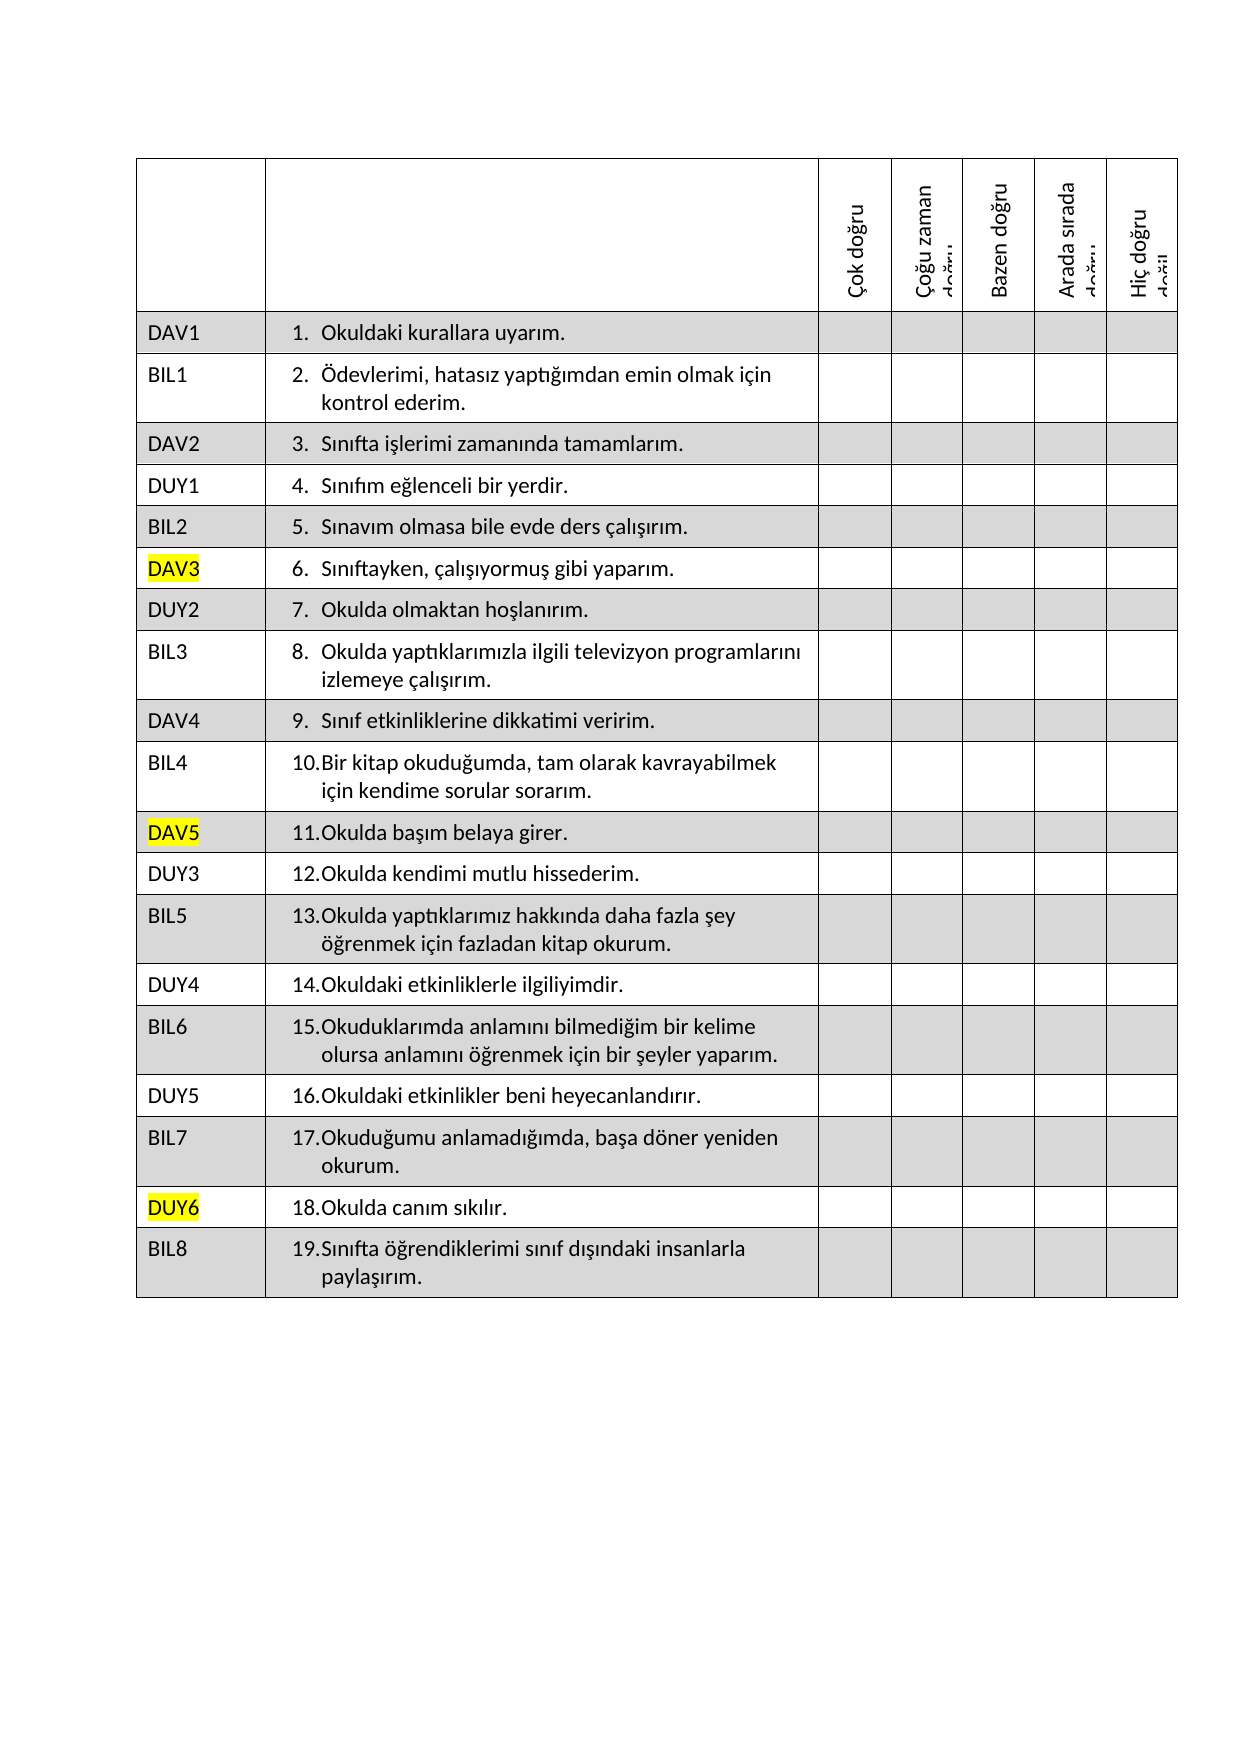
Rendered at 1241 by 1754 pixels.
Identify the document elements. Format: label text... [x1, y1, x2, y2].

table_cell [1107, 354, 1177, 422]
table_cell [892, 589, 962, 630]
table_cell BIL6 [137, 1006, 265, 1074]
table_cell [963, 548, 1034, 588]
table_cell [892, 742, 962, 811]
table_cell [1107, 742, 1177, 811]
table_cell [892, 895, 962, 963]
table_cell [819, 354, 891, 422]
table_cell Okulda olmaktan hoşlanırım. [266, 589, 818, 630]
table_cell [1107, 631, 1177, 699]
table_cell Okuldaki kurallara uyarım. [266, 312, 818, 352]
table_header [137, 159, 265, 311]
table_cell [1107, 853, 1177, 894]
table_cell [963, 631, 1034, 699]
table_cell [1107, 1187, 1177, 1227]
table_cell Sınıf etkinliklerine dikkatimi veririm. [266, 700, 818, 741]
table_cell BIL2 [137, 506, 265, 547]
table_header Çok doğru [819, 159, 891, 311]
table_cell [892, 354, 962, 422]
table_cell [819, 1187, 891, 1227]
table_cell [963, 700, 1034, 741]
table_cell [892, 465, 962, 505]
table_cell DAV5 [137, 812, 265, 852]
table_cell [963, 465, 1034, 505]
table_cell [1107, 895, 1177, 963]
table_header Bazen doğru [963, 159, 1034, 311]
table_cell [1107, 589, 1177, 630]
table_cell [963, 506, 1034, 547]
table_cell Sınavım olmasa bile evde ders çalışırım. [266, 506, 818, 547]
table_cell [1107, 465, 1177, 505]
table_cell Okulda yaptıklarımızla ilgili televizyon programlarını izlemeye çalışırım. [266, 631, 818, 699]
table_cell [963, 1228, 1034, 1297]
table_cell [892, 1228, 962, 1297]
table_cell DUY5 [137, 1075, 265, 1116]
table_cell [1107, 1228, 1177, 1297]
table_cell [819, 631, 891, 699]
table_cell Sınıfım eğlenceli bir yerdir. [266, 465, 818, 505]
table_cell BIL5 [137, 895, 265, 963]
table_cell [892, 964, 962, 1005]
table_cell [892, 548, 962, 588]
table_cell DAV1 [137, 312, 265, 352]
table_cell DUY3 [137, 853, 265, 894]
table_cell [1035, 548, 1106, 588]
table_header [266, 159, 818, 311]
table_cell [1035, 700, 1106, 741]
table_cell [1107, 700, 1177, 741]
table_cell Okulda kendimi mutlu hissederim. [266, 853, 818, 894]
table_cell [1035, 465, 1106, 505]
table_cell [963, 312, 1034, 352]
table_cell DAV2 [137, 423, 265, 463]
table_cell [1035, 853, 1106, 894]
table_cell [1107, 1006, 1177, 1074]
table_cell [1035, 1187, 1106, 1227]
table_cell [892, 853, 962, 894]
table_cell [1107, 812, 1177, 852]
table_cell [1107, 1117, 1177, 1186]
table_cell [819, 589, 891, 630]
table_cell BIL3 [137, 631, 265, 699]
table_cell [1035, 506, 1106, 547]
table_cell [819, 742, 891, 811]
table_cell [963, 1117, 1034, 1186]
table_cell DUY1 [137, 465, 265, 505]
table_cell [892, 312, 962, 352]
table_cell [1035, 1228, 1106, 1297]
table_cell [1035, 964, 1106, 1005]
table_cell [1107, 312, 1177, 352]
table_cell DAV3 [137, 548, 265, 588]
table_cell [819, 700, 891, 741]
table_cell [963, 1075, 1034, 1116]
table_cell [1107, 1075, 1177, 1116]
table_cell Okulda canım sıkılır. [266, 1187, 818, 1227]
table_cell [892, 1117, 962, 1186]
table_cell [963, 1006, 1034, 1074]
table_cell [819, 1228, 891, 1297]
table_cell [963, 354, 1034, 422]
table_header Çoğu zaman doğru [892, 159, 962, 311]
table_cell [892, 700, 962, 741]
table_cell [1035, 812, 1106, 852]
table_cell [1035, 1117, 1106, 1186]
table_cell [1035, 1006, 1106, 1074]
table_cell [819, 548, 891, 588]
table_cell [1035, 1075, 1106, 1116]
table_cell DUY2 [137, 589, 265, 630]
table_header Hiç doğru değil [1107, 159, 1177, 311]
table_cell [819, 465, 891, 505]
table_cell [892, 506, 962, 547]
table_cell [1035, 895, 1106, 963]
table_cell [892, 1187, 962, 1227]
table_cell Okulda başım belaya girer. [266, 812, 818, 852]
table_cell [819, 1075, 891, 1116]
table_cell Okuduğumu anlamadığımda, başa döner yeniden okurum. [266, 1117, 818, 1186]
table_cell BIL1 [137, 354, 265, 422]
table_cell [892, 1006, 962, 1074]
table_cell [1035, 631, 1106, 699]
table_cell [1035, 354, 1106, 422]
table_cell [819, 506, 891, 547]
table_cell [963, 812, 1034, 852]
table_cell [1107, 964, 1177, 1005]
table_cell [819, 812, 891, 852]
table_cell [819, 423, 891, 463]
table_cell BIL8 [137, 1228, 265, 1297]
table_cell Okuldaki etkinliklerle ilgiliyimdir. [266, 964, 818, 1005]
table_cell [1107, 548, 1177, 588]
table_cell Sınıfta işlerimi zamanında tamamlarım. [266, 423, 818, 463]
table_cell [1035, 312, 1106, 352]
table_cell DAV4 [137, 700, 265, 741]
table_cell [892, 631, 962, 699]
table_cell [819, 312, 891, 352]
table_cell [1107, 423, 1177, 463]
table_cell BIL4 [137, 742, 265, 811]
table_cell [819, 895, 891, 963]
table_cell [963, 853, 1034, 894]
table_cell BIL7 [137, 1117, 265, 1186]
table_cell [963, 964, 1034, 1005]
table_cell Okuduklarımda anlamını bilmediğim bir kelime olursa anlamını öğrenmek için bir şeyler yaparım. [266, 1006, 818, 1074]
table_cell [1035, 589, 1106, 630]
table_cell Bir kitap okuduğumda, tam olarak kavrayabilmek için kendime sorular sorarım. [266, 742, 818, 811]
table_cell Sınıfta öğrendiklerimi sınıf dışındaki insanlarla paylaşırım. [266, 1228, 818, 1297]
table_cell [1035, 423, 1106, 463]
table_cell [963, 1187, 1034, 1227]
table_cell [892, 812, 962, 852]
table_cell DUY6 [137, 1187, 265, 1227]
table_cell [1107, 506, 1177, 547]
table_cell [819, 1117, 891, 1186]
table_cell [819, 1006, 891, 1074]
table_cell Okulda yaptıklarımız hakkında daha fazla şey öğrenmek için fazladan kitap okurum. [266, 895, 818, 963]
table_header Arada sırada doğru [1035, 159, 1106, 311]
table_cell Okuldaki etkinlikler beni heyecanlandırır. [266, 1075, 818, 1116]
table_cell [892, 423, 962, 463]
table_cell [892, 1075, 962, 1116]
table_cell [819, 964, 891, 1005]
table_cell Sınıftayken, çalışıyormuş gibi yaparım. [266, 548, 818, 588]
table_cell [819, 853, 891, 894]
table_cell [963, 742, 1034, 811]
table_cell [963, 895, 1034, 963]
table_cell DUY4 [137, 964, 265, 1005]
table_cell [963, 589, 1034, 630]
table_cell [1035, 742, 1106, 811]
table_cell Ödevlerimi, hatasız yaptığımdan emin olmak için kontrol ederim. [266, 354, 818, 422]
table_cell [963, 423, 1034, 463]
